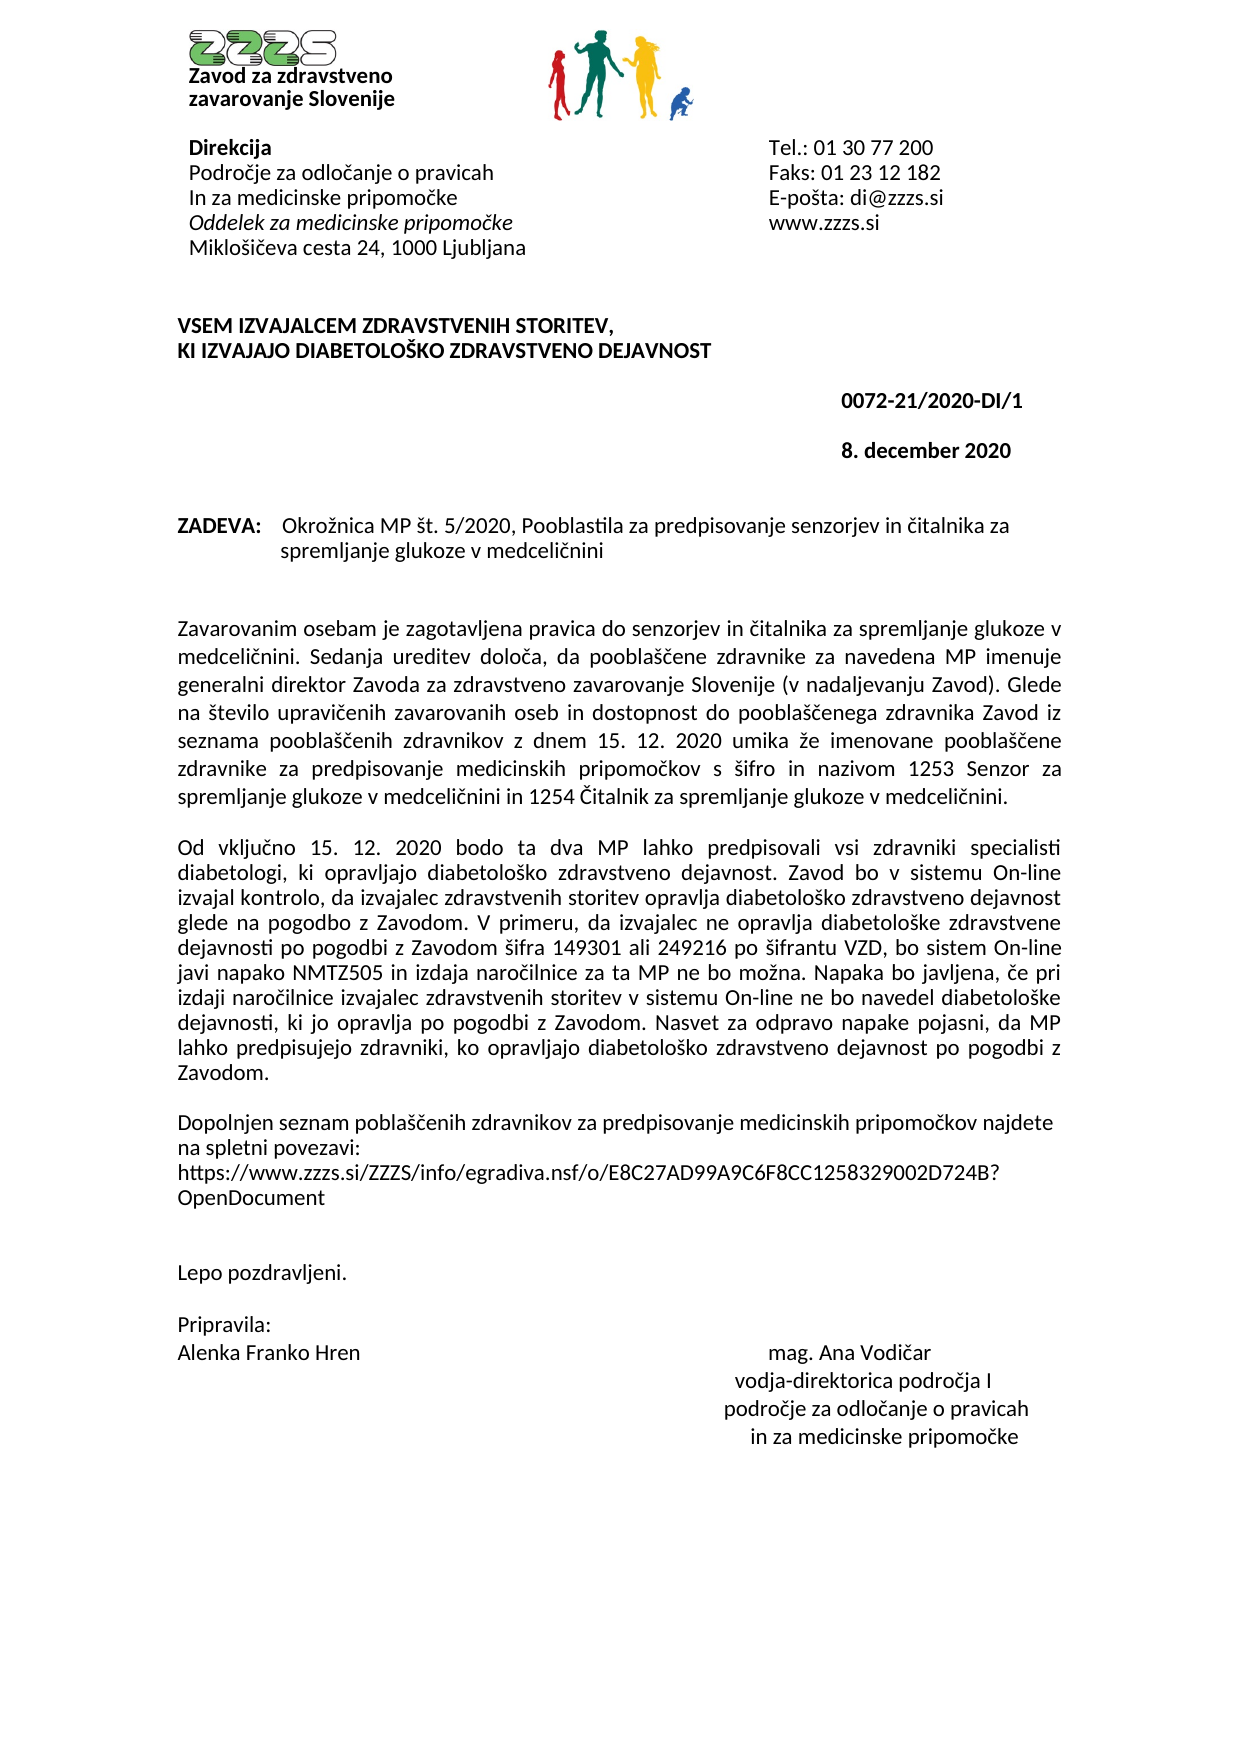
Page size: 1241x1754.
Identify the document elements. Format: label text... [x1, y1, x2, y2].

text ZADEVA: Okrožnica MP št. 5/2020, Pooblastila za predpisovanje senzorjev in čitalnika za [177, 514, 1063, 539]
text Od vključno 15. 12. 2020 bodo ta dva MP lahko predpisovali vsi zdravniki specialisti diabetologi, ki opravljajo diabetološko zdravstveno dejavnost. Zavod bo v sistemu On-line izvajal kontrolo, da izvajalec zdravstvenih storitev opravlja diabetološko zdravstveno dejavnost glede na pogodbo z Zavodom. V primeru, da izvajalec ne opravlja diabetološke zdravstvene dejavnosti po pogodbi z Zavodom šifra 149301 ali 249216 po šifrantu VZD, bo sistem On-line javi napako NMTZ505 in izdaja naročilnice za ta MP ne bo možna. Napaka bo javljena, če pri izdaji naročilnice izvajalec zdravstvenih storitev v sistemu On-line ne bo navedel diabetološke dejavnosti, ki jo opravlja po pogodbi z Zavodom. Nasvet za odpravo napake pojasni, da MP lahko predpisujejo zdravniki, ko opravljajo diabetološko zdravstveno dejavnost po pogodbi z Zavodom. [177, 835, 1063, 1085]
text Dopolnjen seznam poblaščenih zdravnikov za predpisovanje medicinskih pripomočkov najdete na spletni povezavi: https://www.zzzs.si/ZZZS/info/egradiva.nsf/o/E8C27AD99A9C6F8CC1258329002D724B?OpenDocument [177, 1110, 1063, 1210]
text vodja-direktorica področja I [177, 1366, 1063, 1394]
text VSEM IZVAJALCEM ZDRAVSTVENIH STORITEV, [177, 314, 1063, 339]
text Pripravila: [177, 1310, 1063, 1338]
text področje za odločanje o pravicah [177, 1394, 1063, 1422]
text in za medicinske pripomočke [177, 1422, 1063, 1450]
text spremljanje glukoze v medceličnini [177, 539, 1063, 564]
text Lepo pozdravljeni. [177, 1260, 1063, 1285]
picture [188, 29, 337, 66]
text Zavarovanim osebam je zagotavljena pravica do senzorjev in čitalnika za spremljanje glukoze v medceličnini. Sedanja ureditev določa, da pooblaščene zdravnike za navedena MP imenuje generalni direktor Zavoda za zdravstveno zavarovanje Slovenije (v nadaljevanju Zavod). Glede na število upravičenih zavarovanih oseb in dostopnost do pooblaščenega zdravnika Zavod iz seznama pooblaščenih zdravnikov z dnem 15. 12. 2020 umika že imenovane pooblaščene zdravnike za predpisovanje medicinskih pripomočkov s šifro in nazivom 1253 Senzor za spremljanje glukoze v medceličnini in 1254 Čitalnik za spremljanje glukoze v medceličnini. [177, 614, 1063, 810]
text KI IZVAJAJO DIABETOLOŠKO ZDRAVSTVENO DEJAVNOST [177, 339, 1063, 364]
text 0072-21/2020-DI/1 [177, 389, 1063, 414]
text 8. december 2020 [177, 439, 1063, 464]
text Alenka Franko Hren mag. Ana Vodičar [177, 1338, 1063, 1366]
picture [547, 29, 695, 121]
